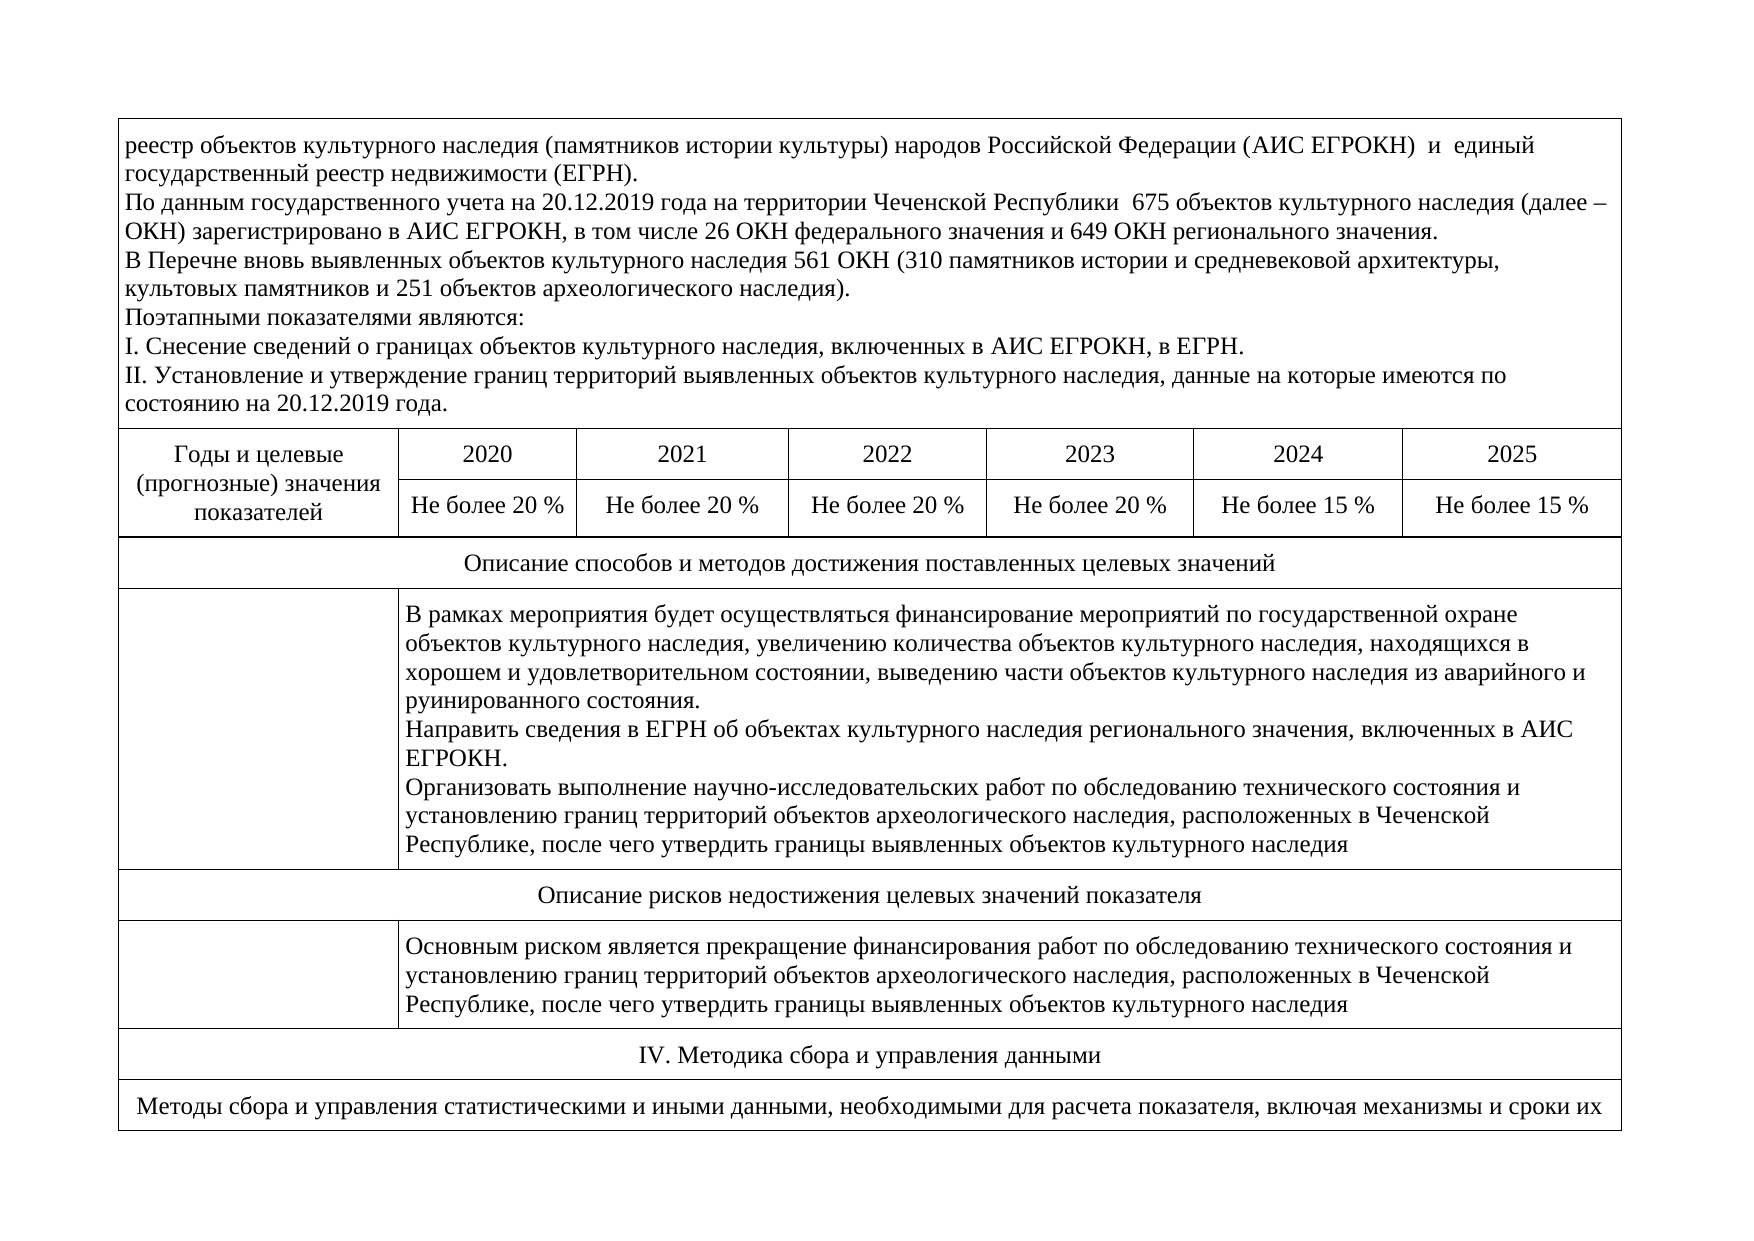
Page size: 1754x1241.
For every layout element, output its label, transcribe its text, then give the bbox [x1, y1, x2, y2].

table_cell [119, 119, 1621, 428]
table_cell [119, 921, 398, 1028]
table_cell Не более 20 % [399, 480, 576, 536]
table_cell 2021 [577, 429, 788, 479]
table_cell Не более 15 % [1194, 480, 1402, 536]
table_cell [119, 589, 398, 868]
table_cell Описание способов и методов достижения поставленных целевых значений [119, 538, 1621, 587]
table_cell 2020 [399, 429, 576, 479]
table_cell Не более 15 % [1403, 480, 1621, 536]
table_cell Не более 20 % [987, 480, 1193, 536]
table_cell Не более 20 % [577, 480, 788, 536]
table_cell В рамках мероприятия будет осуществляться финансирование мероприятий по государственной охране объектов культурного наследия, увеличению количества объектов культурного наследия, находящихся в хорошем и удовлетворительном состоянии, выведению части объектов культурного наследия из аварийного и руинированного состояния. Направить сведения в ЕГРН об объектах культурного наследия регионального значения, включенных в АИС ЕГРОКН. Организовать выполнение научно-исследовательских работ по обследованию технического состояния и установлению границ территорий объектов археологического наследия, расположенных в Чеченской Республике, после чего утвердить границы выявленных объектов культурного наследия [399, 589, 1621, 868]
table_cell 2025 [1403, 429, 1621, 479]
table_cell Годы и целевые (прогнозные) значения показателей [119, 429, 398, 536]
table_cell Описание рисков недостижения целевых значений показателя [119, 870, 1621, 919]
table_cell IV. Методика сбора и управления данными [119, 1029, 1621, 1079]
table_cell 2024 [1194, 429, 1402, 479]
table_cell Не более 20 % [789, 480, 986, 536]
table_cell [119, 1080, 1621, 1130]
table_cell 2022 [789, 429, 986, 479]
table_cell 2023 [987, 429, 1193, 479]
table_cell Основным риском является прекращение финансирования работ по обследованию технического состояния и установлению границ территорий объектов археологического наследия, расположенных в Чеченской Республике, после чего утвердить границы выявленных объектов культурного наследия [399, 921, 1621, 1028]
